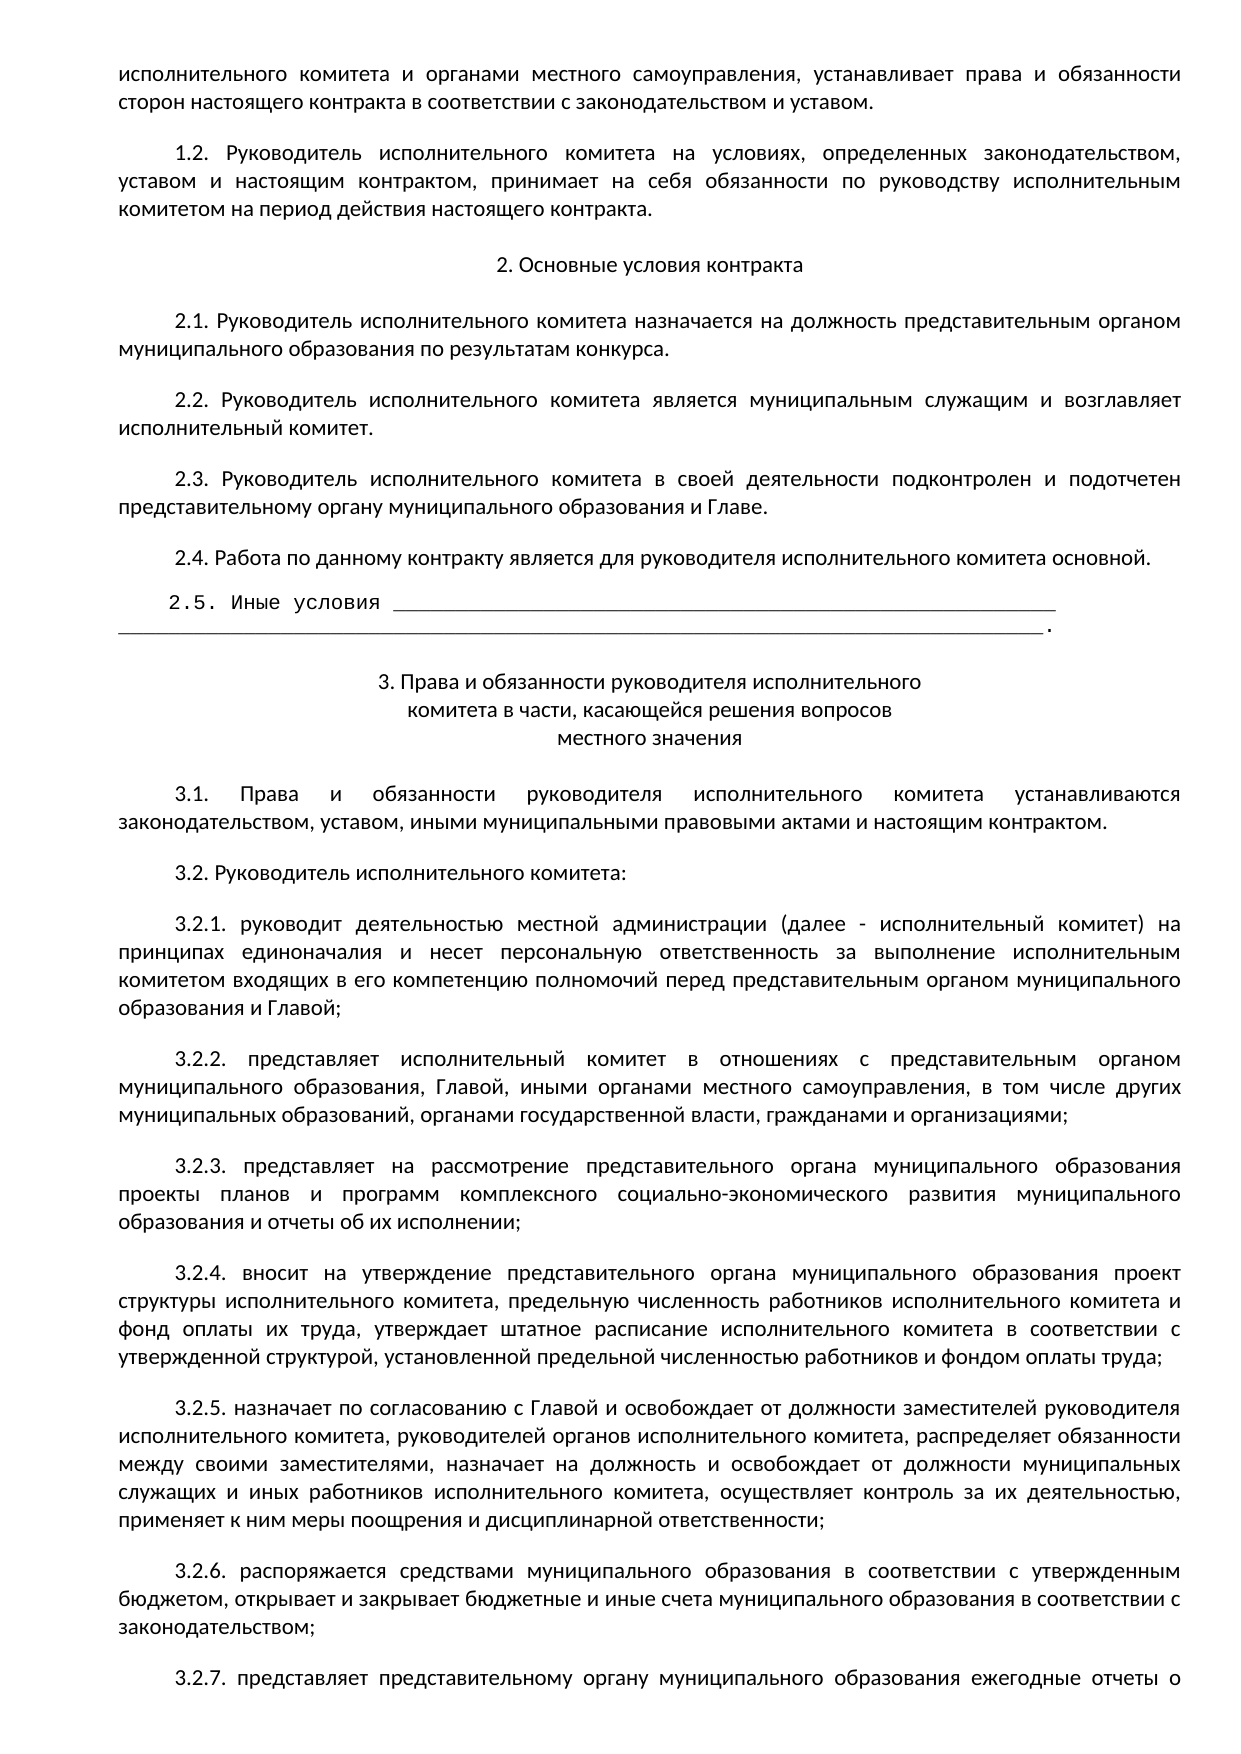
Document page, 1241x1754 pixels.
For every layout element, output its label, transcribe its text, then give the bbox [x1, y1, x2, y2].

text 3.2. Руководитель исполнительного комитета: [118, 858, 1181, 886]
text 1.2. Руководитель исполнительного комитета на условиях, определенных законодательством, уставом и настоящим контрактом, принимает на себя обязанности по руководству исполнительным комитетом на период действия настоящего контракта. [118, 138, 1181, 222]
text __________________________________________________________________________. [118, 616, 1181, 639]
text 3.2.2. представляет исполнительный комитет в отношениях с представительным органом муниципального образования, Главой, иными органами местного самоуправления, в том числе других муниципальных образований, органами государственной власти, гражданами и организациями; [118, 1044, 1181, 1128]
text 2.3. Руководитель исполнительного комитета в своей деятельности подконтролен и подотчетен представительному органу муниципального образования и Главе. [118, 464, 1181, 520]
text 3.2.1. руководит деятельностью местной администрации (далее - исполнительный комитет) на принципах единоначалия и несет персональную ответственность за выполнение исполнительным комитетом входящих в его компетенцию полномочий перед представительным органом муниципального образования и Главой; [118, 909, 1181, 1021]
text 3.2.4. вносит на утверждение представительного органа муниципального образования проект структуры исполнительного комитета, предельную численность работников исполнительного комитета и фонд оплаты их труда, утверждает штатное расписание исполнительного комитета в соответствии с утвержденной структурой, установленной предельной численностью работников и фондом оплаты труда; [118, 1258, 1181, 1370]
text 2. Основные условия контракта [118, 250, 1181, 278]
text 2.1. Руководитель исполнительного комитета назначается на должность представительным органом муниципального образования по результатам конкурса. [118, 306, 1181, 362]
text 2.2. Руководитель исполнительного комитета является муниципальным служащим и возглавляет исполнительный комитет. [118, 385, 1181, 441]
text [118, 59, 1181, 115]
text 3.1. Права и обязанности руководителя исполнительного комитета устанавливаются законодательством, уставом, иными муниципальными правовыми актами и настоящим контрактом. [118, 779, 1181, 835]
text 3. Права и обязанности руководителя исполнительного [118, 667, 1181, 695]
text 3.2.3. представляет на рассмотрение представительного органа муниципального образования проекты планов и программ комплексного социально-экономического развития муниципального образования и отчеты об их исполнении; [118, 1151, 1181, 1235]
text 2.4. Работа по данному контракту является для руководителя исполнительного комитета основной. [118, 543, 1181, 571]
text 3.2.6. распоряжается средствами муниципального образования в соответствии с утвержденным бюджетом, открывает и закрывает бюджетные и иные счета муниципального образования в соответствии с законодательством; [118, 1556, 1181, 1640]
text 3.2.5. назначает по согласованию с Главой и освобождает от должности заместителей руководителя исполнительного комитета, руководителей органов исполнительного комитета, распределяет обязанности между своими заместителями, назначает на должность и освобождает от должности муниципальных служащих и иных работников исполнительного комитета, осуществляет контроль за их деятельностью, применяет к ним меры поощрения и дисциплинарной ответственности; [118, 1393, 1181, 1533]
text местного значения [118, 723, 1181, 751]
text 2.5. Иные условия _____________________________________________________ [118, 592, 1181, 616]
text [118, 1663, 1181, 1691]
text комитета в части, касающейся решения вопросов [118, 695, 1181, 723]
